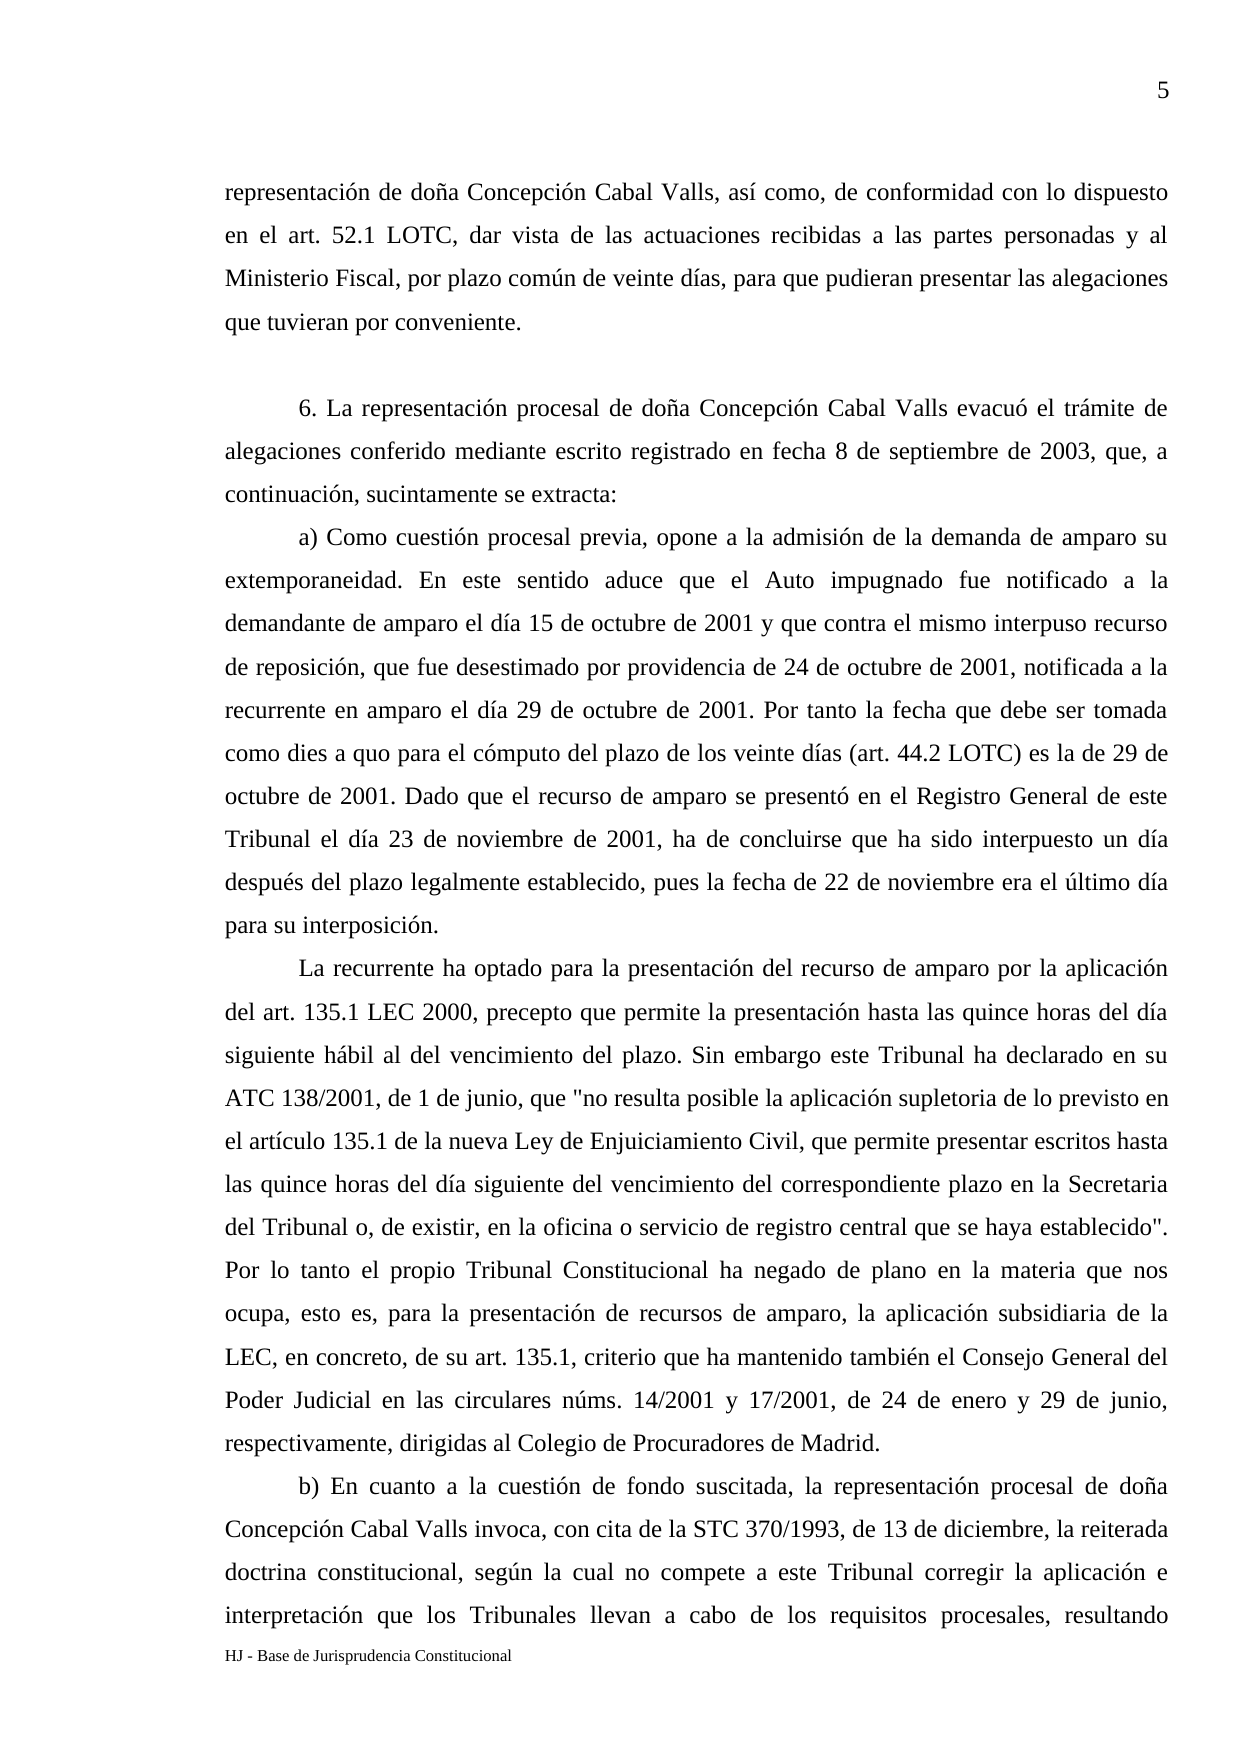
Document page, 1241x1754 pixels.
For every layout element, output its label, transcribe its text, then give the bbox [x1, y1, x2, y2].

text a) Como cuestión procesal previa, opone a la admisión de la demanda de amparo su extemporaneidad. En este sentido aduce que el Auto impugnado fue notificado a la demandante de amparo el día 15 de octubre de 2001 y que contra el mismo interpuso recurso de reposición, que fue desestimado por providencia de 24 de octubre de 2001, notificada a la recurrente en amparo el día 29 de octubre de 2001. Por tanto la fecha que debe ser tomada como dies a quo para el cómputo del plazo de los veinte días (art. 44.2 LOTC) es la de 29 de octubre de 2001. Dado que el recurso de amparo se presentó en el Registro General de este Tribunal el día 23 de noviembre de 2001, ha de concluirse que ha sido interpuesto un día después del plazo legalmente establecido, pues la fecha de 22 de noviembre era el último día para su interposición. [224, 522, 1169, 939]
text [224, 177, 1169, 335]
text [224, 1471, 1169, 1629]
text 6. La representación procesal de doña Concepción Cabal Valls evacuó el trámite de alegaciones conferido mediante escrito registrado en fecha 8 de septiembre de 2003, que, a continuación, sucintamente se extracta: [224, 393, 1169, 508]
text La recurrente ha optado para la presentación del recurso de amparo por la aplicación del art. 135.1 LEC 2000, precepto que permite la presentación hasta las quince horas del día siguiente hábil al del vencimiento del plazo. Sin embargo este Tribunal ha declarado en su ATC 138/2001, de 1 de junio, que "no resulta posible la aplicación supletoria de lo previsto en el artículo 135.1 de la nueva Ley de Enjuiciamiento Civil, que permite presentar escritos hasta las quince horas del día siguiente del vencimiento del correspondiente plazo en la Secretaria del Tribunal o, de existir, en la oficina o servicio de registro central que se haya establecido". Por lo tanto el propio Tribunal Constitucional ha negado de plano en la materia que nos ocupa, esto es, para la presentación de recursos de amparo, la aplicación subsidiaria de la LEC, en concreto, de su art. 135.1, criterio que ha mantenido también el Consejo General del Poder Judicial en las circulares núms. 14/2001 y 17/2001, de 24 de enero y 29 de junio, respectivamente, dirigidas al Colegio de Procuradores de Madrid. [224, 953, 1169, 1457]
